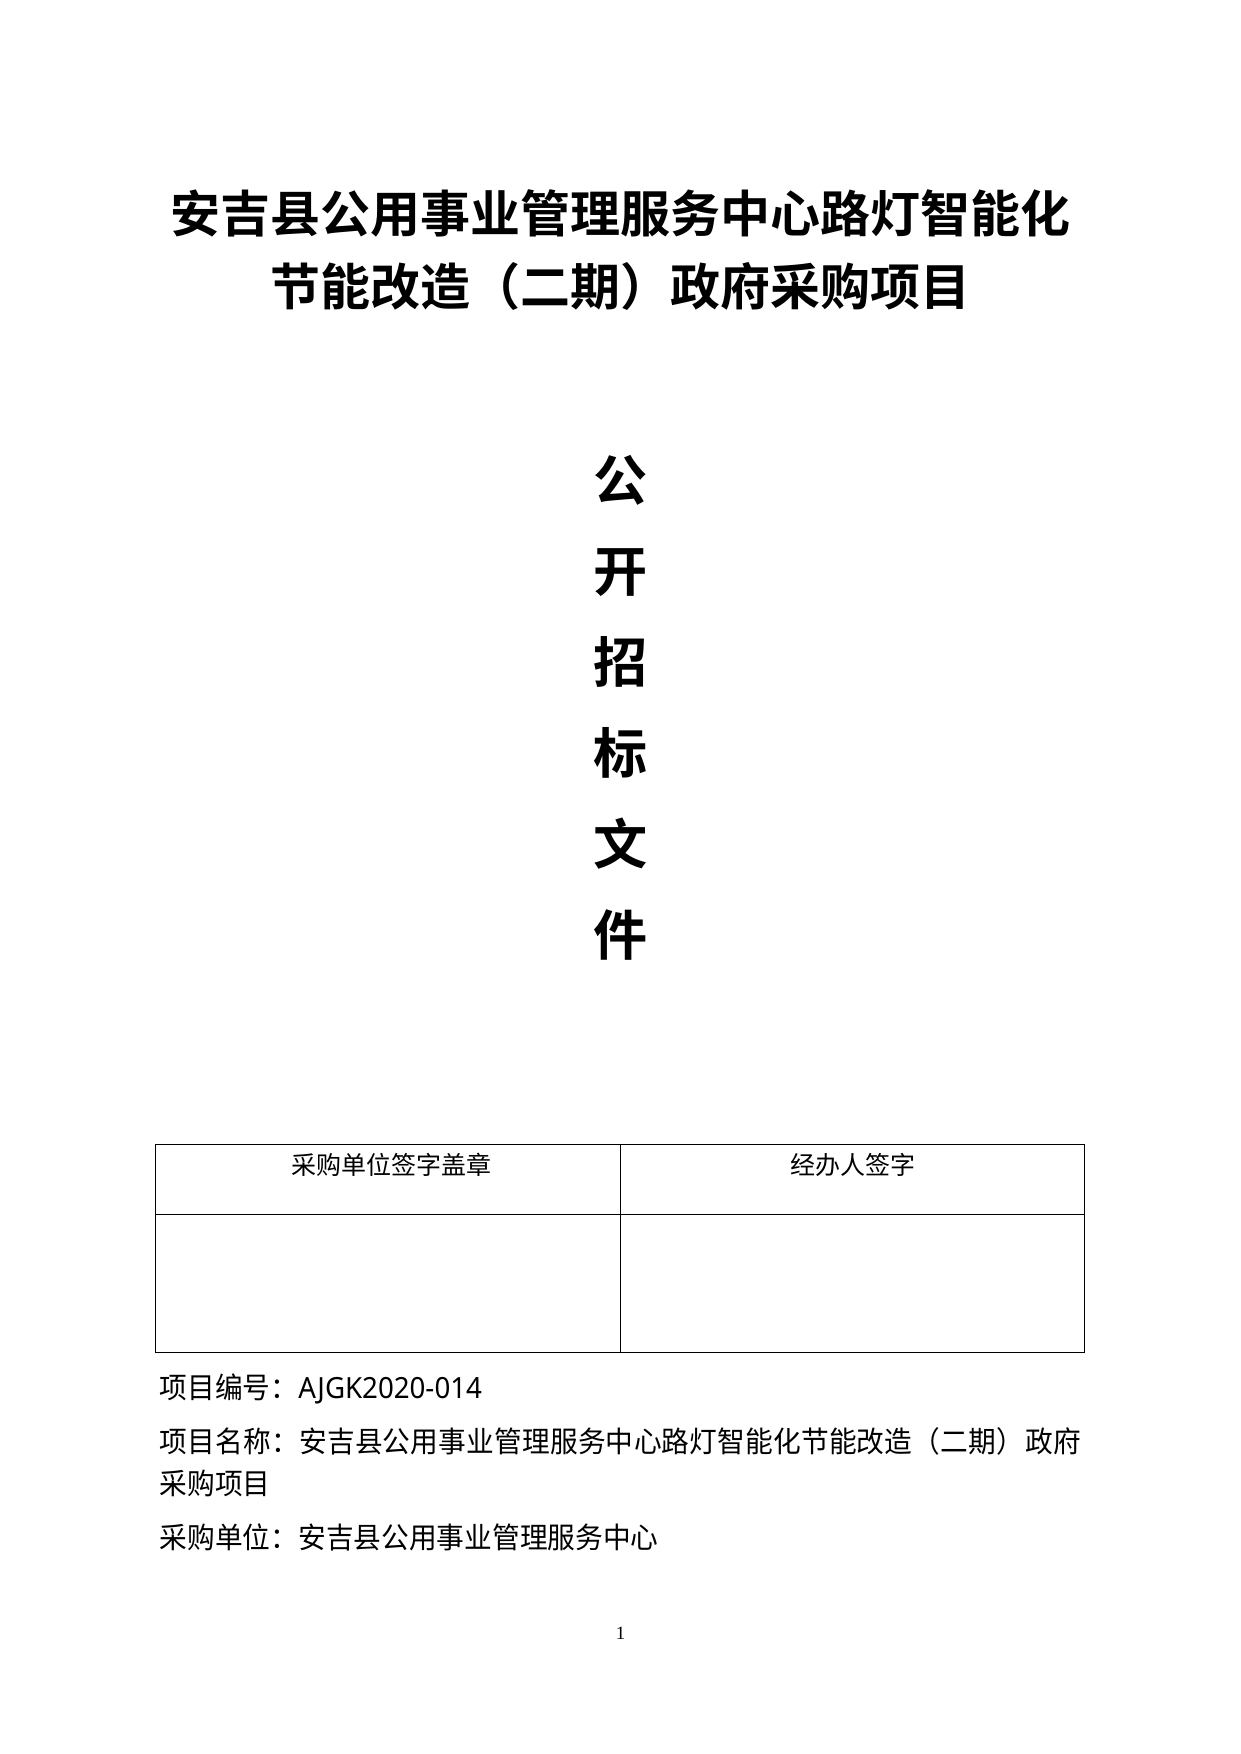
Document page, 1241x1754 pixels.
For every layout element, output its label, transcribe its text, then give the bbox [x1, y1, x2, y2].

table_header 采购单位签字盖章 [156, 1145, 620, 1214]
text 件 [159, 893, 1081, 971]
text 文 [159, 802, 1081, 880]
text 项目编号：AJGK2020-014 [159, 1365, 1081, 1407]
text 公 [159, 438, 1081, 516]
table_cell [621, 1215, 1084, 1352]
table_cell [156, 1215, 620, 1352]
text 安吉县公用事业管理服务中心路灯智能化节能改造（二期）政府采购项目 [159, 175, 1081, 319]
text 招 [159, 620, 1081, 698]
table_header 经办人签字 [621, 1145, 1084, 1214]
text 开 [159, 529, 1081, 607]
text 采购单位：安吉县公用事业管理服务中心 [159, 1515, 1081, 1557]
text 项目名称：安吉县公用事业管理服务中心路灯智能化节能改造（二期）政府采购项目 [159, 1419, 1081, 1503]
text 标 [159, 711, 1081, 789]
